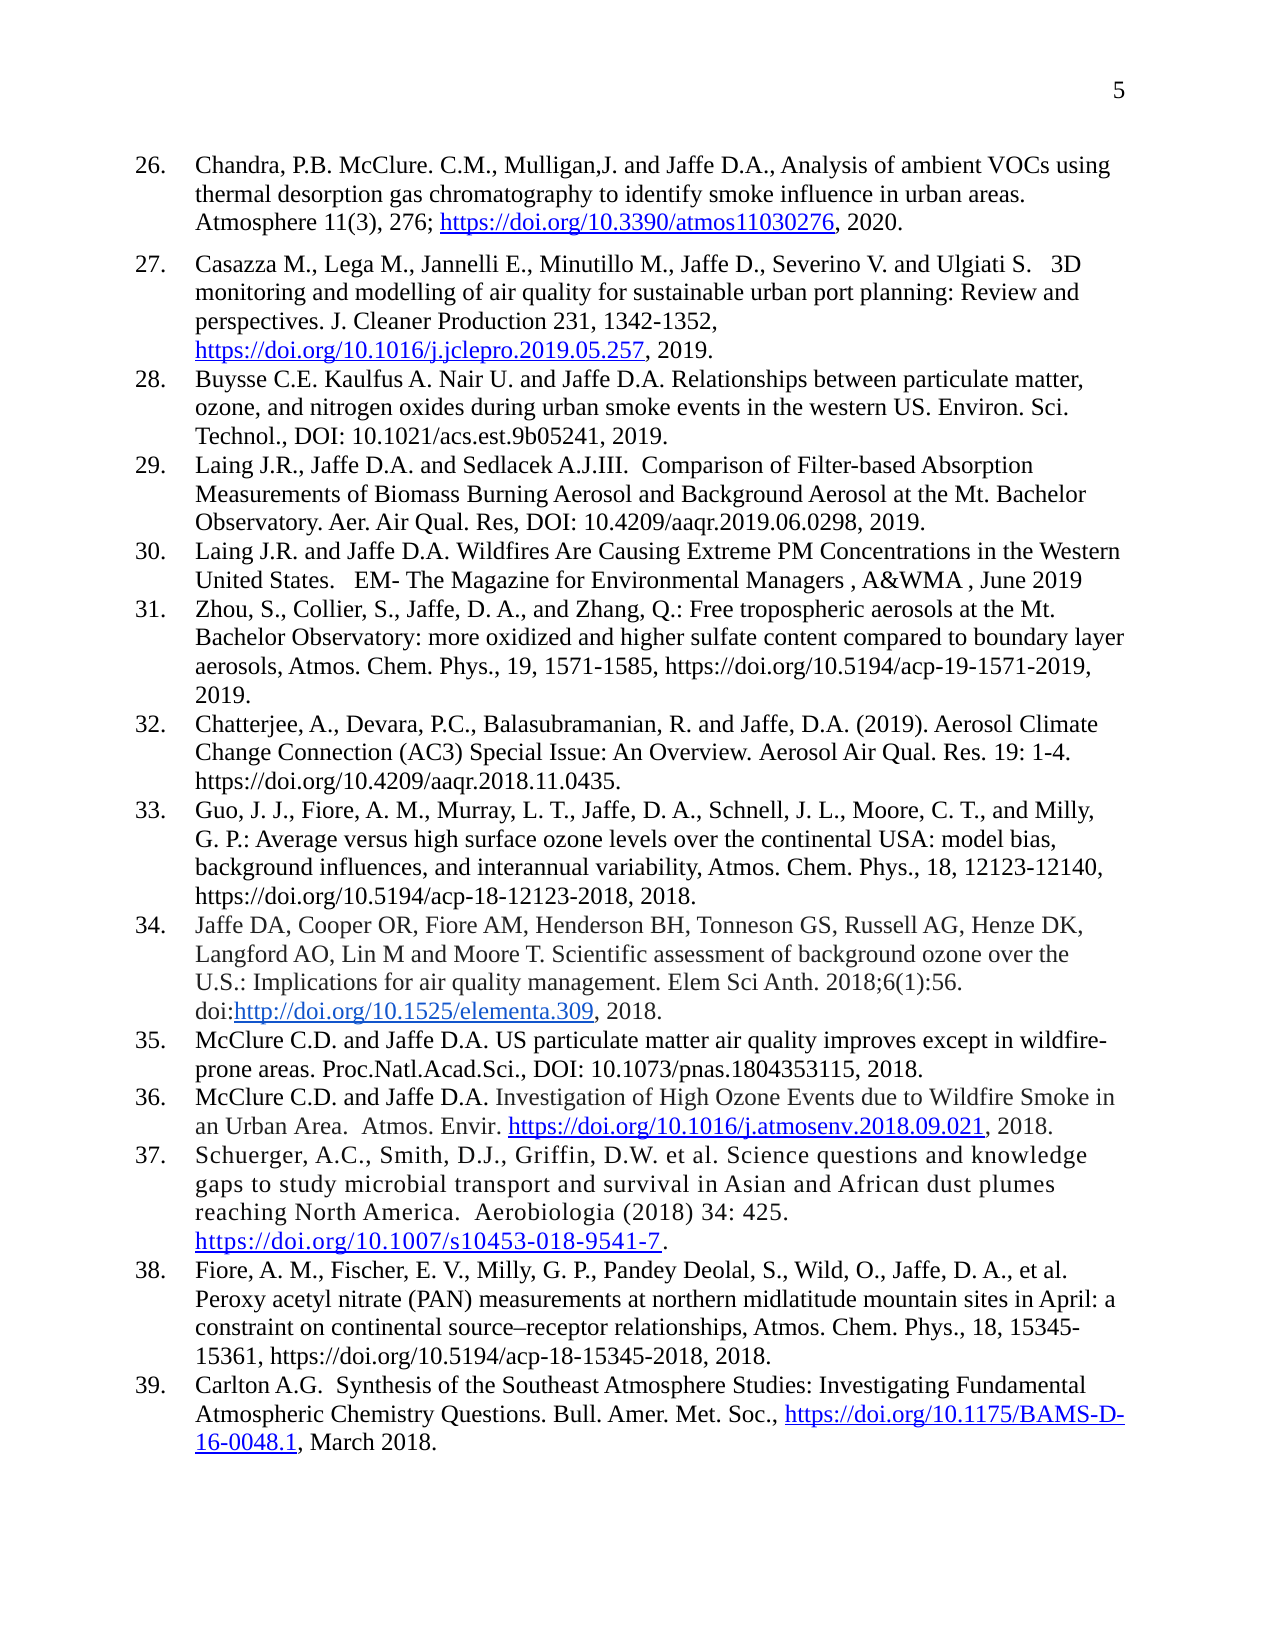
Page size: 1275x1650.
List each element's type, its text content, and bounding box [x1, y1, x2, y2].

list Chandra, P.B. McClure. C.M., Mulligan,J. and Jaffe D.A., Analysis of ambient VOCs using thermal desorption gas chromatography to identify smoke influence in urban areas. Atmosphere 11(3), 276; https://doi.org/10.3390/atmos11030276, 2020. [135, 150, 1125, 236]
list Fiore, A. M., Fischer, E. V., Milly, G. P., Pandey Deolal, S., Wild, O., Jaffe, D. A., et al. Peroxy acetyl nitrate (PAN) measurements at northern midlatitude mountain sites in April: a constraint on continental source–receptor relationships, Atmos. Chem. Phys., 18, 15345-15361, https://doi.org/10.5194/acp-18-15345-2018, 2018. [135, 1255, 1125, 1370]
list McClure C.D. and Jaffe D.A. US particulate matter air quality improves except in wildfire-prone areas. Proc.Natl.Acad.Sci., DOI: 10.1073/pnas.1804353115, 2018. [135, 1025, 1125, 1082]
list Carlton A.G. Synthesis of the Southeast Atmosphere Studies: Investigating Fundamental Atmospheric Chemistry Questions. Bull. Amer. Met. Soc., https://doi.org/10.1175/BAMS-D-16-0048.1, March 2018. [135, 1370, 1125, 1456]
list Buysse C.E. Kaulfus A. Nair U. and Jaffe D.A. Relationships between particulate matter, ozone, and nitrogen oxides during urban smoke events in the western US. Environ. Sci. Technol., DOI: 10.1021/acs.est.9b05241, 2019. [135, 364, 1125, 450]
list Chatterjee, A., Devara, P.C., Balasubramanian, R. and Jaffe, D.A. (2019). Aerosol Climate Change Connection (AC3) Special Issue: An Overview. Aerosol Air Qual. Res. 19: 1-4. https://doi.org/10.4209/aaqr.2018.11.0435. [135, 709, 1125, 795]
list Zhou, S., Collier, S., Jaffe, D. A., and Zhang, Q.: Free tropospheric aerosols at the Mt. Bachelor Observatory: more oxidized and higher sulfate content compared to boundary layer aerosols, Atmos. Chem. Phys., 19, 1571-1585, https://doi.org/10.5194/acp-19-1571-2019, 2019. [135, 594, 1125, 709]
list Guo, J. J., Fiore, A. M., Murray, L. T., Jaffe, D. A., Schnell, J. L., Moore, C. T., and Milly, G. P.: Average versus high surface ozone levels over the continental USA: model bias, background influences, and interannual variability, Atmos. Chem. Phys., 18, 12123-12140, https://doi.org/10.5194/acp-18-12123-2018, 2018. [135, 795, 1125, 910]
list Laing J.R. and Jaffe D.A. Wildfires Are Causing Extreme PM Concentrations in the Western United States. EM- The Magazine for Environmental Managers , A&WMA , June 2019 [135, 536, 1125, 594]
list Laing J.R., Jaffe D.A. and Sedlacek A.J.III. Comparison of Filter-based Absorption Measurements of Biomass Burning Aerosol and Background Aerosol at the Mt. Bachelor Observatory. Aer. Air Qual. Res, DOI: 10.4209/aaqr.2019.06.0298, 2019. [135, 450, 1125, 536]
list Jaffe DA, Cooper OR, Fiore AM, Henderson BH, Tonneson GS, Russell AG, Henze DK, Langford AO, Lin M and Moore T. Scientific assessment of background ozone over the U.S.: Implications for air quality management. Elem Sci Anth. 2018;6(1):56. doi:http://doi.org/10.1525/elementa.309, 2018. [135, 910, 1125, 1025]
list McClure C.D. and Jaffe D.A. Investigation of High Ozone Events due to Wildfire Smoke in an Urban Area. Atmos. Envir. https://doi.org/10.1016/j.atmosenv.2018.09.021, 2018. [135, 1082, 1125, 1140]
list Casazza M., Lega M., Jannelli E., Minutillo M., Jaffe D., Severino V. and Ulgiati S. 3D monitoring and modelling of air quality for sustainable urban port planning: Review and perspectives. J. Cleaner Production 231, 1342-1352, https://doi.org/10.1016/j.jclepro.2019.05.257, 2019. [135, 249, 1125, 364]
list Schuerger, A.C., Smith, D.J., Griffin, D.W. et al. Science questions and knowledge gaps to study microbial transport and survival in Asian and African dust plumes reaching North America. Aerobiologia (2018) 34: 425. https://doi.org/10.1007/s10453-018-9541-7. [135, 1140, 1125, 1255]
